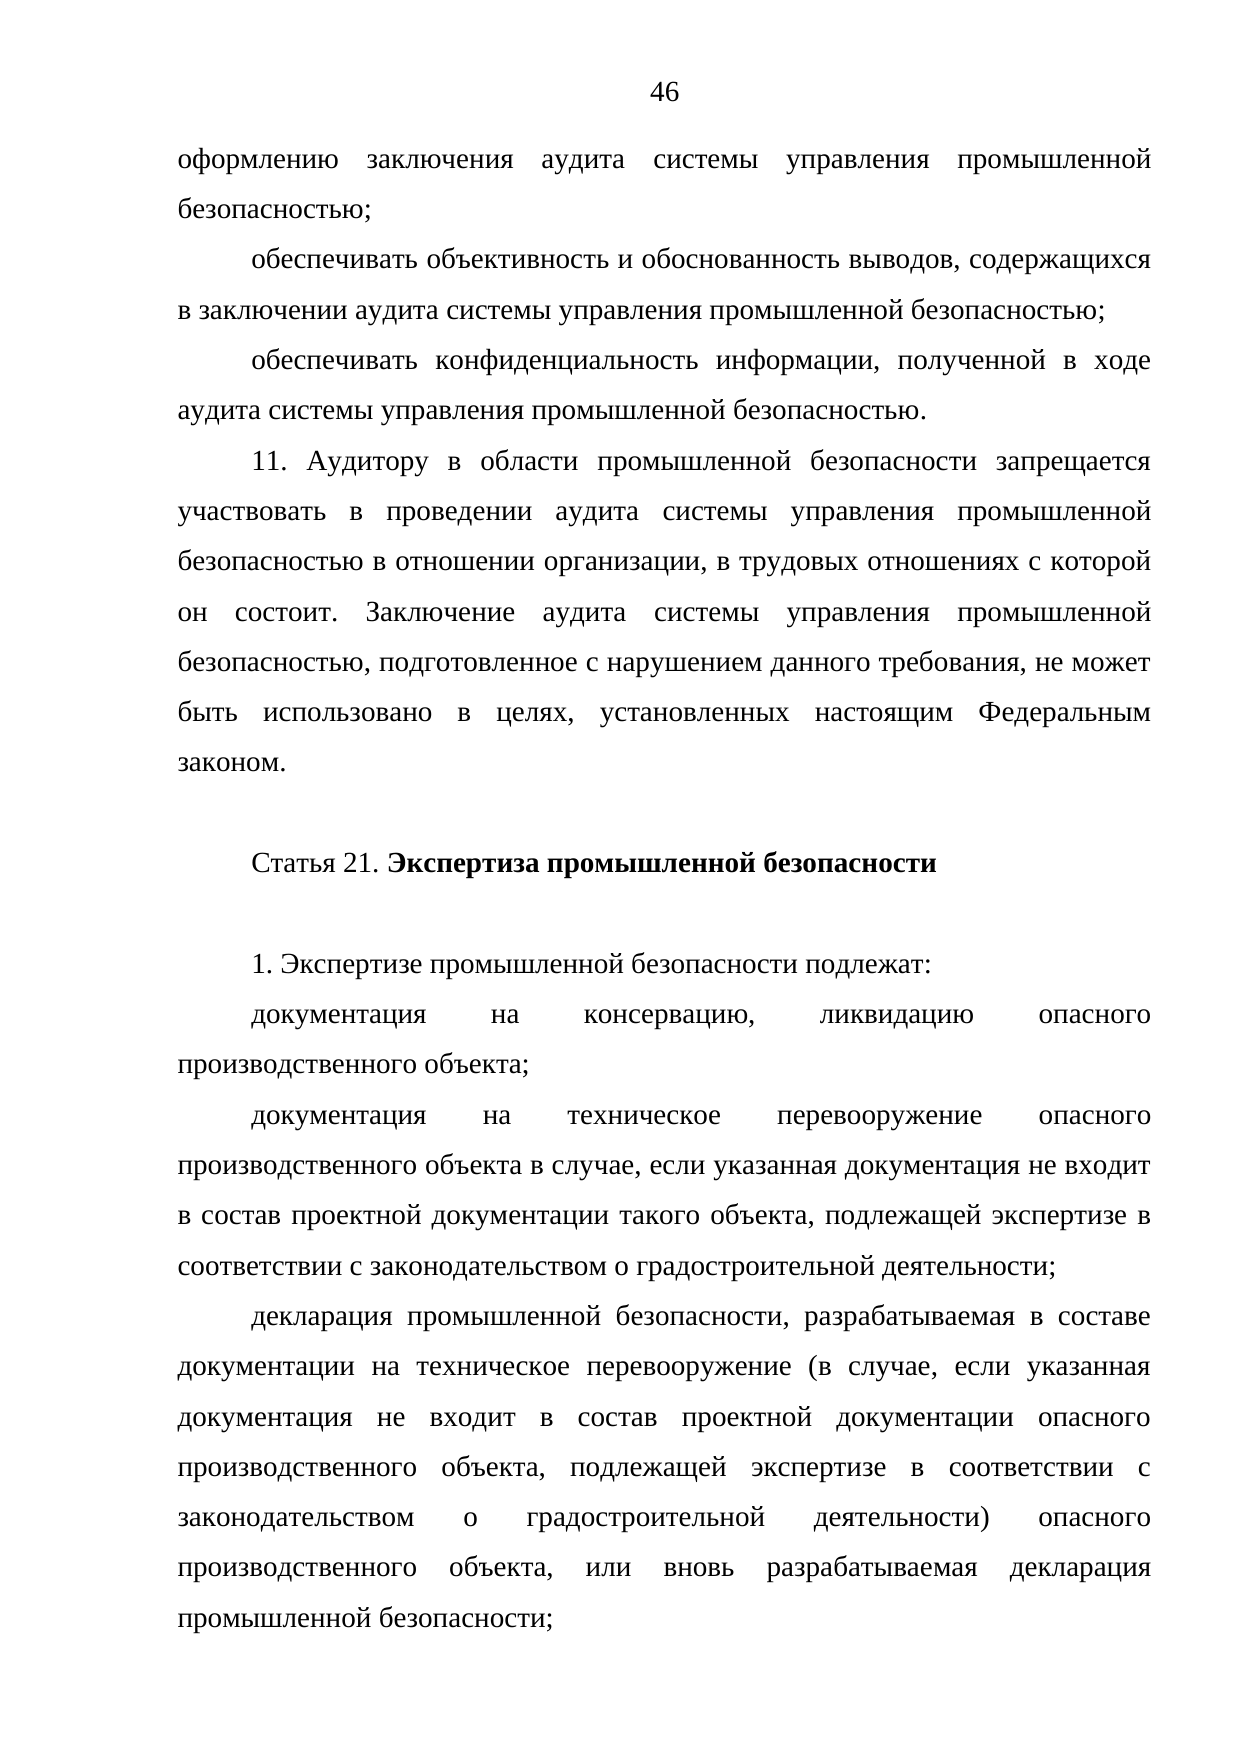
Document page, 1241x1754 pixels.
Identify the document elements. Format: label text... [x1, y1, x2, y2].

text обеспечивать конфиденциальность информации, полученной в ходе аудита системы управления промышленной безопасностью. [177, 342, 1152, 426]
text обеспечивать объективность и обоснованность выводов, содержащихся в заключении аудита системы управления промышленной безопасностью; [177, 241, 1152, 325]
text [177, 141, 1152, 225]
text документация на консервацию, ликвидацию опасного производственного объекта; [177, 996, 1152, 1080]
text Статья 21. Экспертиза промышленной безопасности [177, 845, 1152, 879]
text 11. Аудитору в области промышленной безопасности запрещается участвовать в проведении аудита системы управления промышленной безопасностью в отношении организации, в трудовых отношениях с которой он состоит. Заключение аудита системы управления промышленной безопасностью, подготовленное с нарушением данного требования, не может быть использовано в целях, установленных настоящим Федеральным законом. [177, 443, 1152, 778]
text документация на техническое перевооружение опасного производственного объекта в случае, если указанная документация не входит в состав проектной документации такого объекта, подлежащей экспертизе в соответствии с законодательством о градостроительной деятельности; [177, 1097, 1152, 1281]
text декларация промышленной безопасности, разрабатываемая в составе документации на техническое перевооружение (в случае, если указанная документация не входит в состав проектной документации опасного производственного объекта, подлежащей экспертизе в соответствии с законодательством о градостроительной деятельности) опасного производственного объекта, или вновь разрабатываемая декларация промышленной безопасности; [177, 1298, 1152, 1633]
text 1. Экспертизе промышленной безопасности подлежат: [177, 946, 1152, 979]
